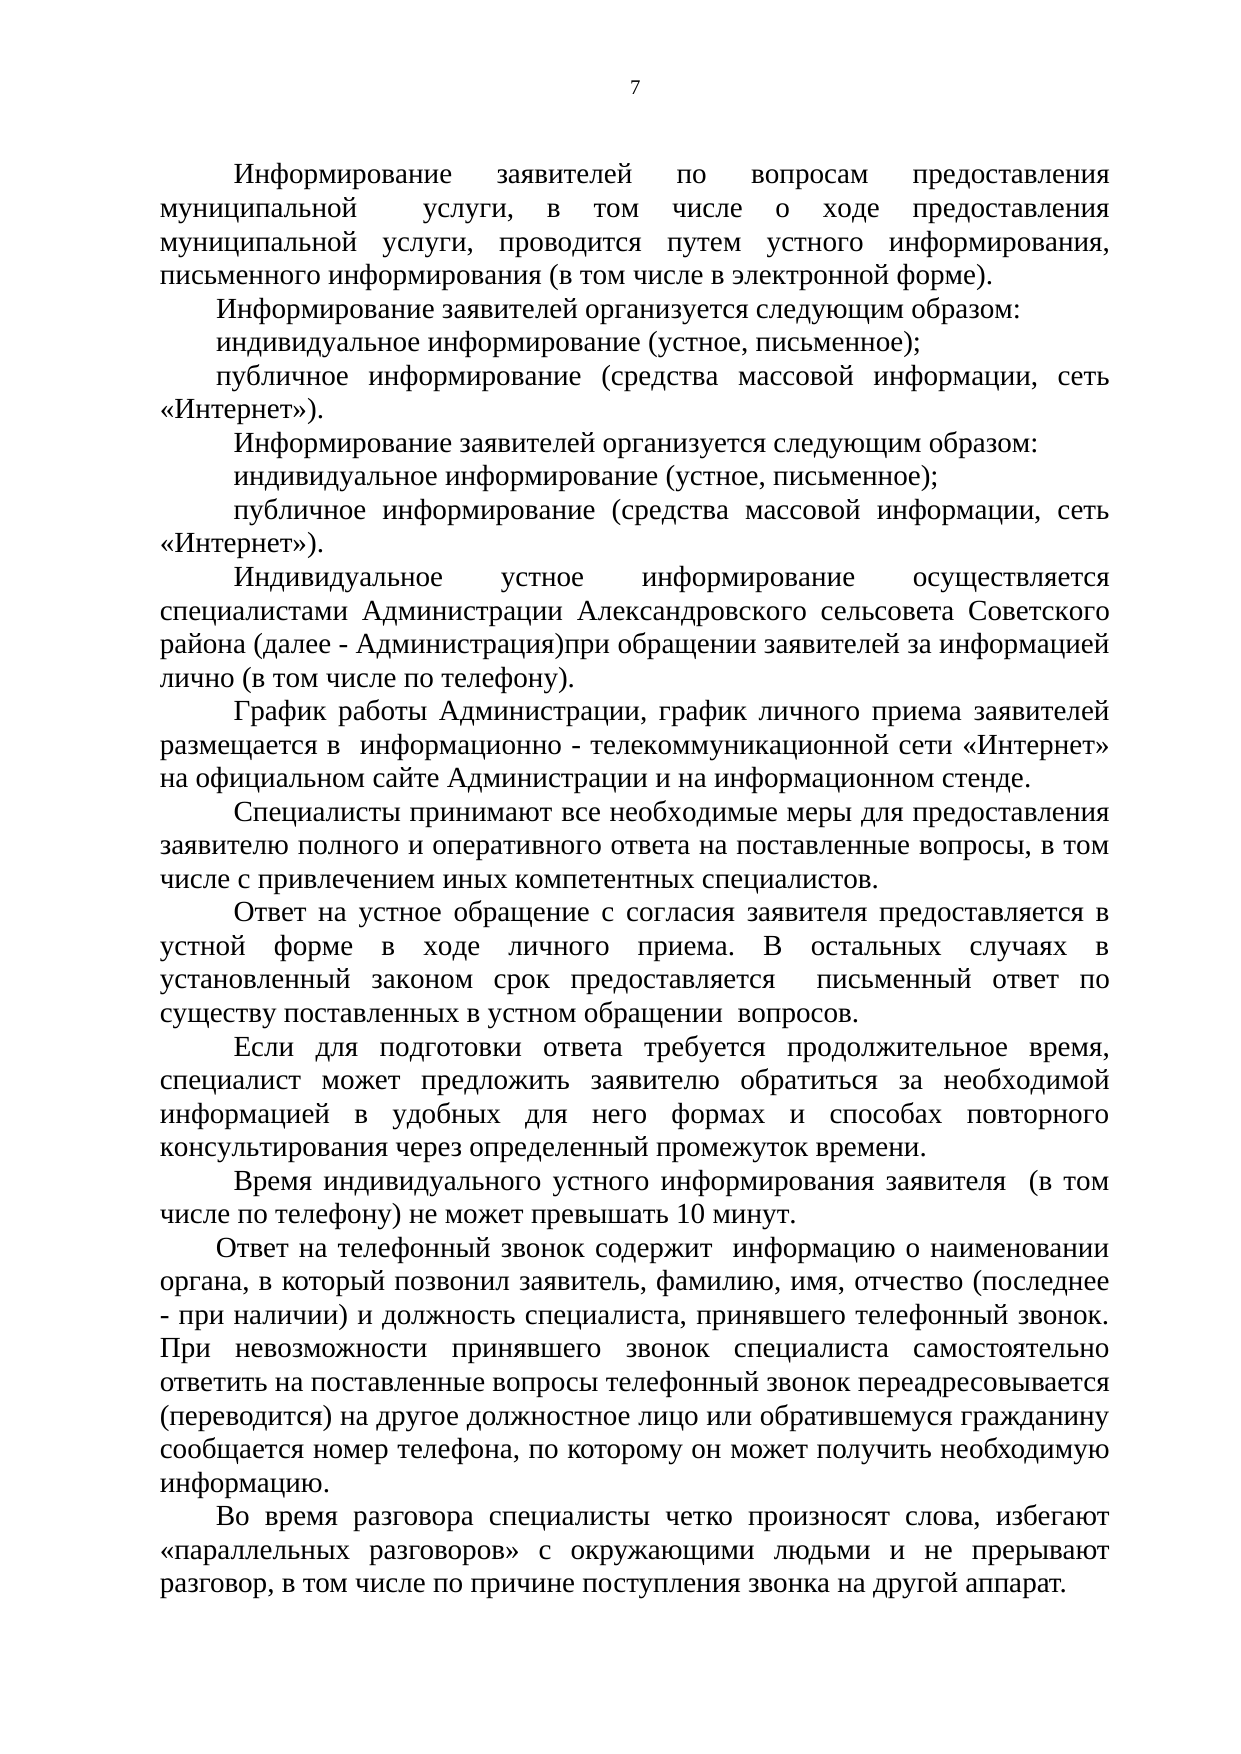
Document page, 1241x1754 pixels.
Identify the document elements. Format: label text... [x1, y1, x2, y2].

text Информирование заявителей организуется следующим образом: [159, 425, 1110, 458]
text Специалисты принимают все необходимые меры для предоставления заявителю полного и оперативного ответа на поставленные вопросы, в том числе с привлечением иных компетентных специалистов. [159, 794, 1110, 894]
text Во время разговора специалисты четко произносят слова, избегают «параллельных разговоров» с окружающими людьми и не прерывают разговор, в том числе по причине поступления звонка на другой аппарат. [159, 1498, 1110, 1599]
text Информирование заявителей организуется следующим образом: [159, 291, 1110, 324]
text индивидуальное информирование (устное, письменное); [159, 324, 1110, 358]
text Ответ на телефонный звонок содержит информацию о наименовании органа, в который позвонил заявитель, фамилию, имя, отчество (последнее - при наличии) и должность специалиста, принявшего телефонный звонок. При невозможности принявшего звонок специалиста самостоятельно ответить на поставленные вопросы телефонный звонок переадресовывается (переводится) на другое должностное лицо или обратившемуся гражданину сообщается номер телефона, по которому он может получить необходимую информацию. [159, 1230, 1110, 1498]
text публичное информирование (средства массовой информации, сеть «Интернет»). [159, 358, 1110, 425]
text Индивидуальное устное информирование осуществляется специалистами Администрации Александровского сельсовета Советского района (далее - Администрация)при обращении заявителей за информацией лично (в том числе по телефону). [159, 559, 1110, 693]
text Информирование заявителей по вопросам предоставления муниципальной услуги, в том числе о ходе предоставления муниципальной услуги, проводится путем устного информирования, письменного информирования (в том числе в электронной форме). [159, 157, 1110, 291]
text Ответ на устное обращение с согласия заявителя предоставляется в устной форме в ходе личного приема. В остальных случаях в установленный законом срок предоставляется письменный ответ по существу поставленных в устном обращении вопросов. [159, 894, 1110, 1029]
text публичное информирование (средства массовой информации, сеть «Интернет»). [159, 492, 1110, 559]
text График работы Администрации, график личного приема заявителей размещается в информационно - телекоммуникационной сети «Интернет» на официальном сайте Администрации и на информационном стенде. [159, 693, 1110, 794]
text Время индивидуального устного информирования заявителя (в том числе по телефону) не может превышать 10 минут. [159, 1163, 1110, 1230]
text Если для подготовки ответа требуется продолжительное время, специалист может предложить заявителю обратиться за необходимой информацией в удобных для него формах и способах повторного консультирования через определенный промежуток времени. [159, 1029, 1110, 1163]
text индивидуальное информирование (устное, письменное); [159, 458, 1110, 492]
